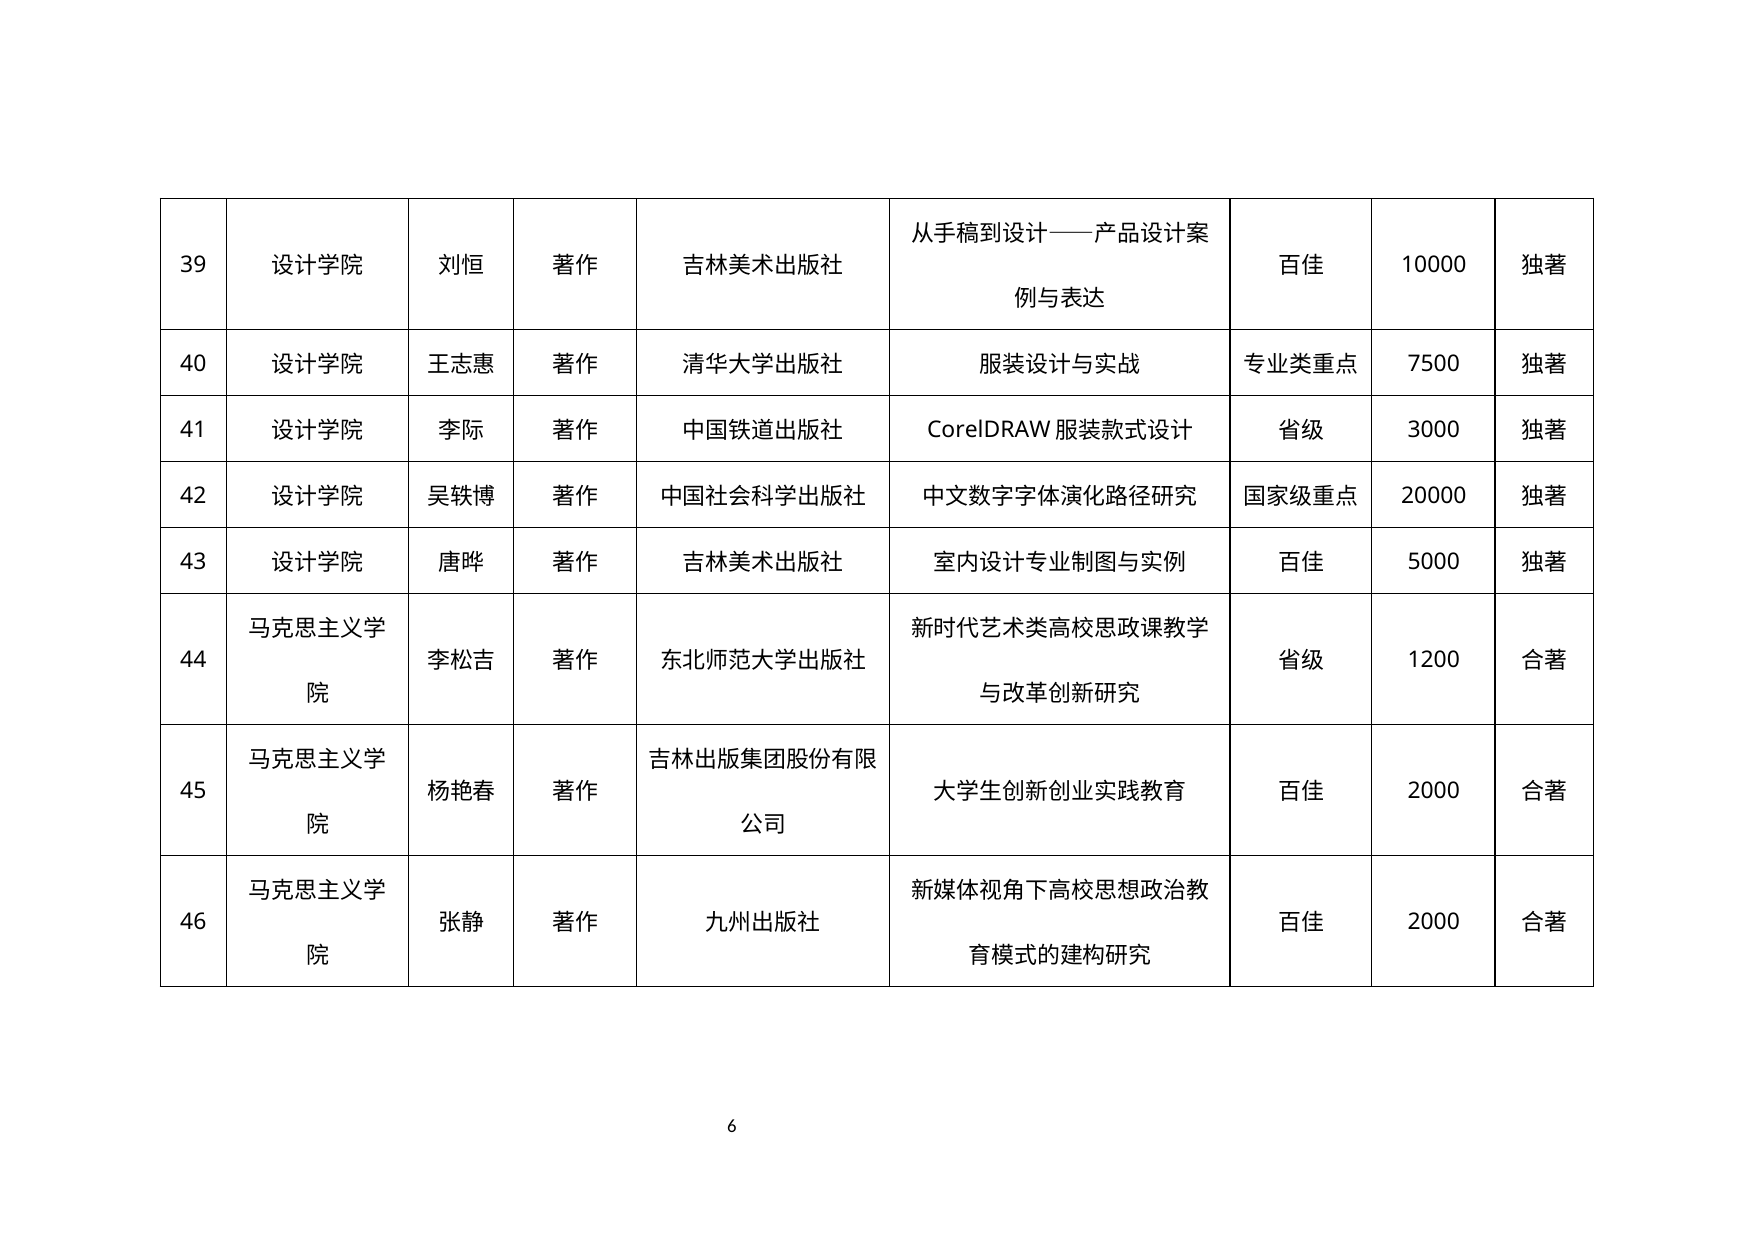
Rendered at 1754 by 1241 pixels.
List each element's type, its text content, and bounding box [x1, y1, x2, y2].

table_cell 百佳 [1231, 528, 1371, 593]
table_cell 著作 [514, 528, 636, 593]
table_cell 张静 [409, 856, 513, 986]
table_cell 独著 [1496, 396, 1593, 461]
table_cell 大学生创新创业实践教育 [890, 725, 1229, 855]
table_cell 著作 [514, 462, 636, 527]
table_cell 马克思主义学院 [227, 856, 408, 986]
table_cell 吉林美术出版社 [637, 199, 889, 329]
table_cell 设计学院 [227, 330, 408, 395]
table_cell 新媒体视角下高校思想政治教育模式的建构研究 [890, 856, 1229, 986]
table_cell 7500 [1372, 330, 1494, 395]
table_cell 百佳 [1231, 199, 1371, 329]
table_cell 中国铁道出版社 [637, 396, 889, 461]
table_cell 设计学院 [227, 396, 408, 461]
table_cell 李松吉 [409, 594, 513, 724]
table_cell 41 [161, 396, 226, 461]
table_cell 从手稿到设计——产品设计案例与表达 [890, 199, 1229, 329]
table_cell 42 [161, 462, 226, 527]
table_cell 吉林美术出版社 [637, 528, 889, 593]
table_cell 新时代艺术类高校思政课教学与改革创新研究 [890, 594, 1229, 724]
table_cell 独著 [1496, 330, 1593, 395]
table_cell 服装设计与实战 [890, 330, 1229, 395]
table_cell 20000 [1372, 462, 1494, 527]
table_cell 设计学院 [227, 462, 408, 527]
table_cell 著作 [514, 330, 636, 395]
table_cell 46 [161, 856, 226, 986]
table_cell 马克思主义学院 [227, 725, 408, 855]
table_cell 1200 [1372, 594, 1494, 724]
table_cell 专业类重点 [1231, 330, 1371, 395]
table_cell 设计学院 [227, 528, 408, 593]
table_cell 清华大学出版社 [637, 330, 889, 395]
table_cell 独著 [1496, 199, 1593, 329]
table_cell 独著 [1496, 462, 1593, 527]
table_cell 中文数字字体演化路径研究 [890, 462, 1229, 527]
table_cell 刘恒 [409, 199, 513, 329]
table_cell 合著 [1496, 856, 1593, 986]
table_cell 合著 [1496, 725, 1593, 855]
table_cell 杨艳春 [409, 725, 513, 855]
table_cell 2000 [1372, 856, 1494, 986]
table_cell 吉林出版集团股份有限公司 [637, 725, 889, 855]
table_cell 著作 [514, 856, 636, 986]
table_cell 40 [161, 330, 226, 395]
table_cell 百佳 [1231, 856, 1371, 986]
table_cell 5000 [1372, 528, 1494, 593]
table_cell 李际 [409, 396, 513, 461]
table_cell 独著 [1496, 528, 1593, 593]
table_cell 著作 [514, 594, 636, 724]
table_cell 室内设计专业制图与实例 [890, 528, 1229, 593]
table_cell 唐晔 [409, 528, 513, 593]
table_cell 九州出版社 [637, 856, 889, 986]
table_cell 10000 [1372, 199, 1494, 329]
table_cell 3000 [1372, 396, 1494, 461]
table_cell 合著 [1496, 594, 1593, 724]
table_cell 著作 [514, 396, 636, 461]
table_cell 著作 [514, 199, 636, 329]
table_cell 马克思主义学院 [227, 594, 408, 724]
table_cell 东北师范大学出版社 [637, 594, 889, 724]
table_cell 著作 [514, 725, 636, 855]
table_cell 44 [161, 594, 226, 724]
table_cell 吴轶博 [409, 462, 513, 527]
table_cell 中国社会科学出版社 [637, 462, 889, 527]
table_cell 王志惠 [409, 330, 513, 395]
table_cell 39 [161, 199, 226, 329]
table_cell 国家级重点 [1231, 462, 1371, 527]
table_cell 43 [161, 528, 226, 593]
table_cell 设计学院 [227, 199, 408, 329]
table_cell 45 [161, 725, 226, 855]
table_cell 省级 [1231, 594, 1371, 724]
table_cell CorelDRAW服装款式设计 [890, 396, 1229, 461]
table_cell 2000 [1372, 725, 1494, 855]
table_cell 省级 [1231, 396, 1371, 461]
table_cell 百佳 [1231, 725, 1371, 855]
